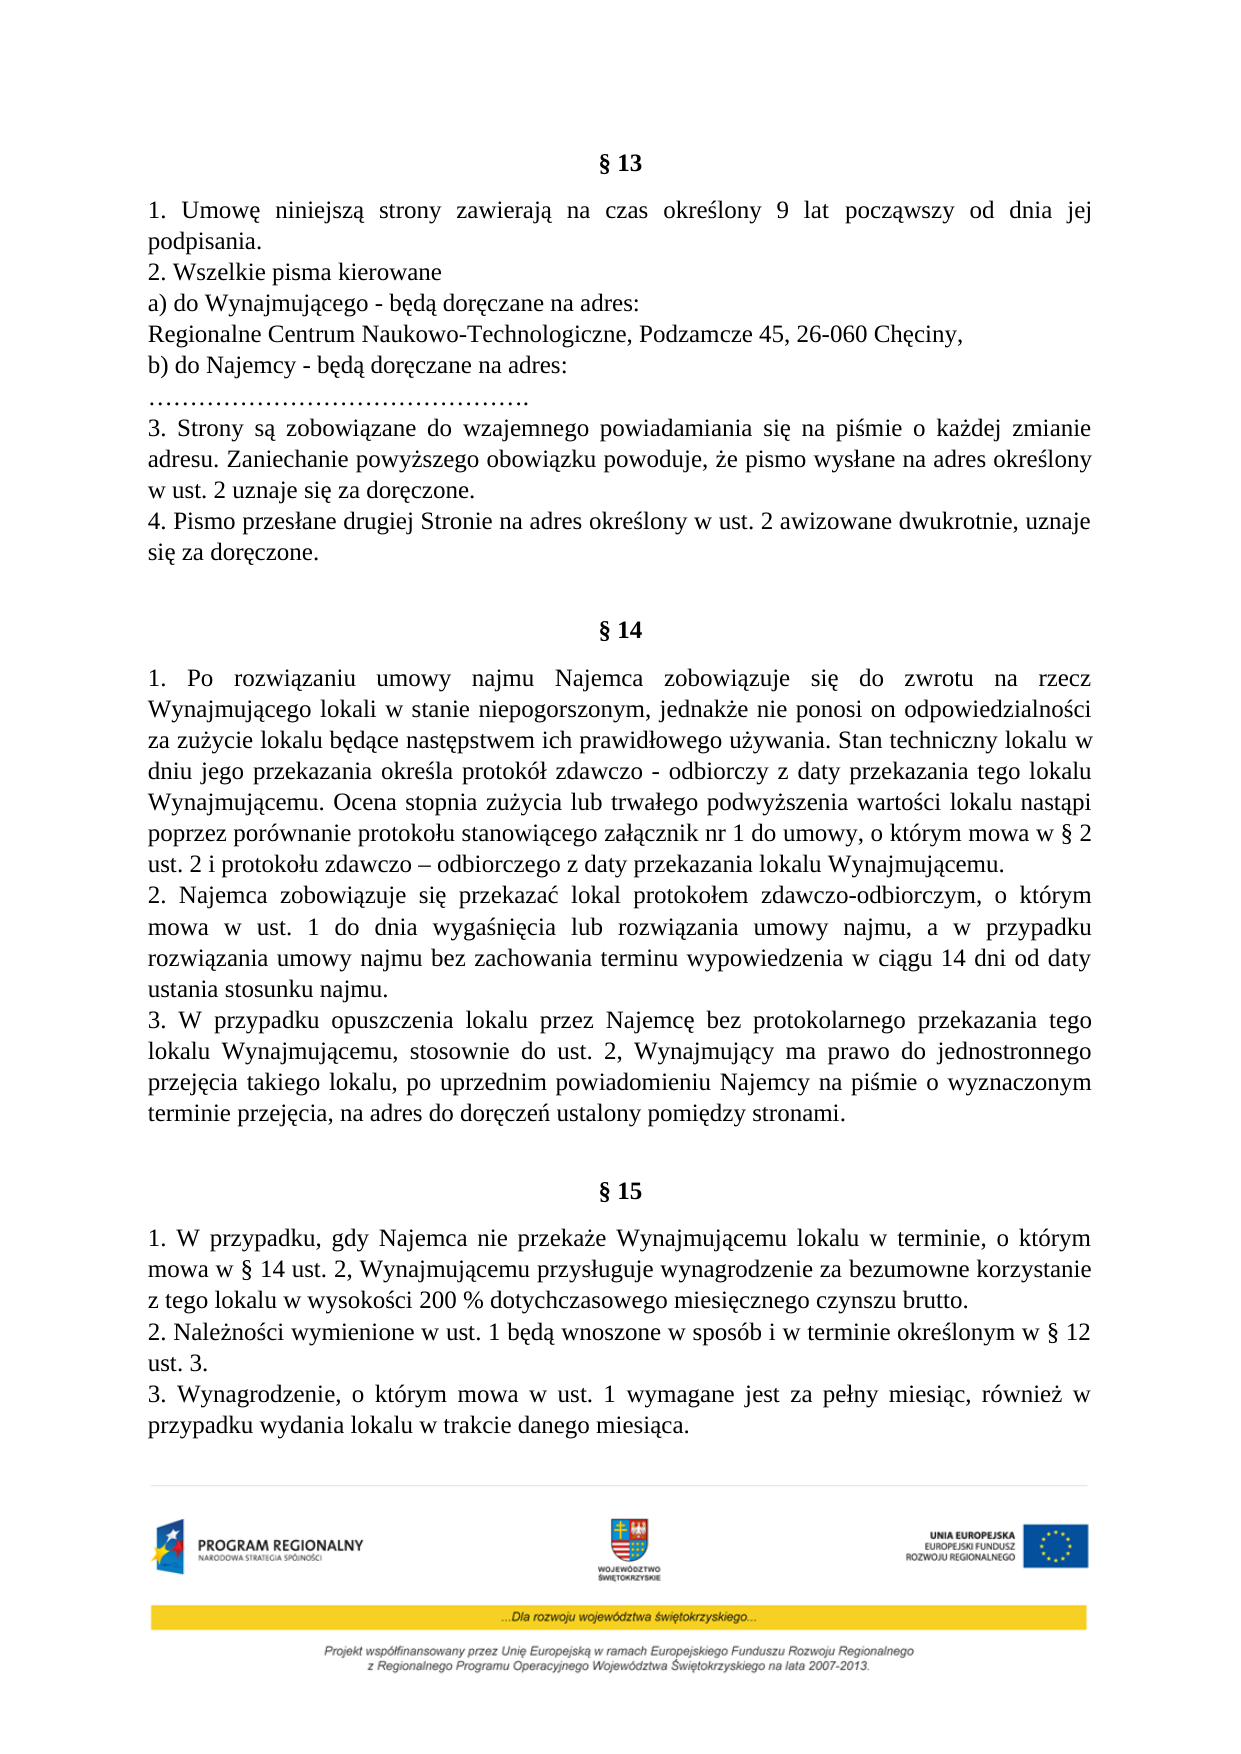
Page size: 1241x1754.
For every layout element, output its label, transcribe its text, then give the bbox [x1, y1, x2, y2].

text a) do Wynajmującego - będą doręczane na adres: [148, 288, 1093, 317]
text 4. Pismo przesłane drugiej Stronie na adres określony w ust. 2 awizowane dwukrotnie, uznaje się za doręczone. [148, 506, 1093, 566]
text 3. Wynagrodzenie, o którym mowa w ust. 1 wymagane jest za pełny miesiąc, również w przypadku wydania lokalu w trakcie danego miesiąca. [148, 1379, 1093, 1438]
text 1. W przypadku, gdy Najemca nie przekaże Wynajmującemu lokalu w terminie, o którym mowa w § 14 ust. 2, Wynajmującemu przysługuje wynagrodzenie za bezumowne korzystanie z tego lokalu w wysokości 200 % dotychczasowego miesięcznego czynszu brutto. [148, 1223, 1093, 1314]
text 1. Umowę niniejszą strony zawierają na czas określony 9 lat począwszy od dnia jej podpisania. [148, 195, 1093, 255]
text § 15 [148, 1176, 1093, 1204]
text b) do Najemcy - będą doręczane na adres: [148, 351, 1093, 379]
text 3. W przypadku opuszczenia lokalu przez Najemcę bez protokolarnego przekazania tego lokalu Wynajmującemu, stosownie do ust. 2, Wynajmujący ma prawo do jednostronnego przejęcia takiego lokalu, po uprzednim powiadomieniu Najemcy na piśmie o wyznaczonym terminie przejęcia, na adres do doręczeń ustalony pomiędzy stronami. [148, 1005, 1093, 1127]
picture [147, 1474, 1093, 1681]
text 2. Wszelkie pisma kierowane [148, 257, 1093, 286]
text 2. Należności wymienione w ust. 1 będą wnoszone w sposób i w terminie określonym w § 12 ust. 3. [148, 1317, 1093, 1376]
text Regionalne Centrum Naukowo-Technologiczne, Podzamcze 45, 26-060 Chęciny, [148, 319, 1093, 348]
text 1. Po rozwiązaniu umowy najmu Najemca zobowiązuje się do zwrotu na rzecz Wynajmującego lokali w stanie niepogorszonym, jednakże nie ponosi on odpowiedzialności za zużycie lokalu będące następstwem ich prawidłowego używania. Stan techniczny lokalu w dniu jego przekazania określa protokół zdawczo - odbiorczy z daty przekazania tego lokalu Wynajmującemu. Ocena stopnia zużycia lub trwałego podwyższenia wartości lokalu nastąpi poprzez porównanie protokołu stanowiącego załącznik nr 1 do umowy, o którym mowa w § 2 ust. 2 i protokołu zdawczo – odbiorczego z daty przekazania lokalu Wynajmującemu. [148, 663, 1093, 878]
text § 13 [148, 148, 1093, 176]
text 3. Strony są zobowiązane do wzajemnego powiadamiania się na piśmie o każdej zmianie adresu. Zaniechanie powyższego obowiązku powoduje, że pismo wysłane na adres określony w ust. 2 uznaje się za doręczone. [148, 413, 1093, 503]
text § 14 [148, 616, 1093, 644]
text ………………………………………. [148, 382, 1093, 410]
text 2. Najemca zobowiązuje się przekazać lokal protokołem zdawczo-odbiorczym, o którym mowa w ust. 1 do dnia wygaśnięcia lub rozwiązania umowy najmu, a w przypadku rozwiązania umowy najmu bez zachowania terminu wypowiedzenia w ciągu 14 dni od daty ustania stosunku najmu. [148, 881, 1093, 1002]
